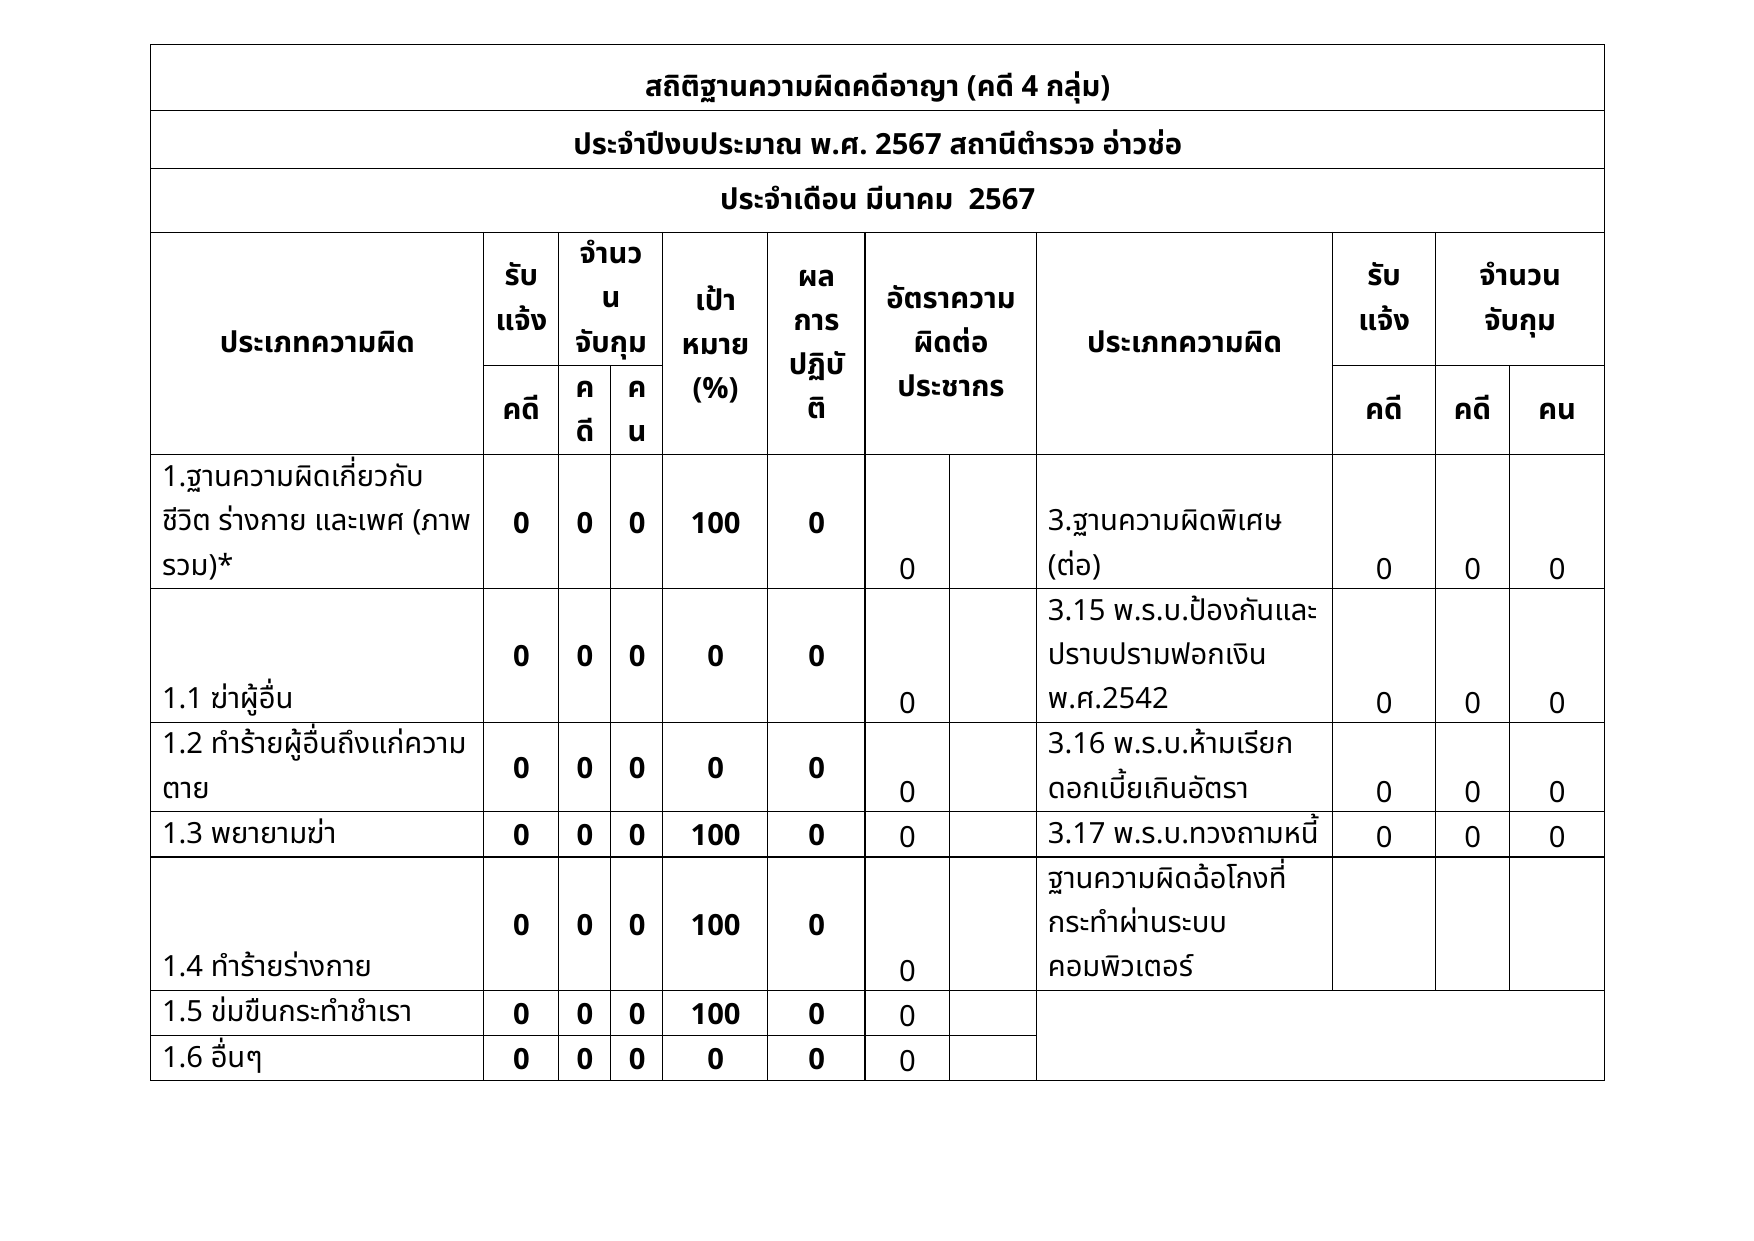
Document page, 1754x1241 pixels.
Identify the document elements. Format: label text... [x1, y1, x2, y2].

table_cell 0 [559, 589, 610, 722]
table_cell 0 [866, 991, 949, 1035]
table_cell 0 [484, 858, 558, 990]
table_cell 0 [611, 589, 662, 722]
table_cell 1.6 อื่นๆ [151, 1036, 483, 1080]
table_cell อัตราความผิดต่อประชากร [866, 233, 1036, 454]
table_cell 0 [866, 858, 949, 990]
table_cell คดี [1333, 366, 1435, 454]
table_cell 0 [611, 723, 662, 811]
table_cell 0 [866, 723, 949, 811]
table_cell [950, 455, 1036, 588]
table_cell คน [1510, 366, 1604, 454]
table_cell 0 [484, 455, 558, 588]
table_header สถิติฐานความผิดคดีอาญา (คดี 4 กลุ่ม) [151, 45, 1604, 110]
table_cell [950, 1036, 1036, 1080]
table_cell 0 [768, 723, 864, 811]
table_cell [1037, 991, 1604, 1080]
table_cell 0 [1436, 812, 1509, 856]
table_cell 0 [484, 812, 558, 856]
table_cell 0 [559, 1036, 610, 1080]
table_cell ผลการปฏิบัติ [768, 233, 864, 454]
table_cell 100 [663, 812, 767, 856]
table_cell [950, 991, 1036, 1035]
table_cell 3.ฐานความผิดพิเศษ (ต่อ) [1037, 455, 1332, 588]
table_cell [950, 858, 1036, 990]
table_cell 0 [663, 723, 767, 811]
table_cell 1.1 ฆ่าผู้อื่น [151, 589, 483, 722]
table_cell 0 [768, 812, 864, 856]
table_cell ประเภทความผิด [1037, 233, 1332, 454]
table_cell รับแจ้ง [484, 233, 558, 365]
table_cell 0 [768, 1036, 864, 1080]
table_cell 100 [663, 455, 767, 588]
table_cell 1.2 ทำร้ายผู้อื่นถึงแก่ความตาย [151, 723, 483, 811]
table_cell 0 [1510, 589, 1604, 722]
table_cell รับแจ้ง [1333, 233, 1435, 365]
table_cell ประจำปีงบประมาณ พ.ศ. 2567 สถานีตำรวจ อ่าวช่อ [151, 111, 1604, 168]
table_cell 0 [1333, 723, 1435, 811]
table_cell 0 [559, 723, 610, 811]
table_cell 0 [866, 455, 949, 588]
table_cell 0 [1510, 723, 1604, 811]
table_cell [1510, 858, 1604, 990]
table_cell 100 [663, 991, 767, 1035]
table_cell จำนวนจับกุม [1436, 233, 1604, 365]
table_cell 0 [484, 723, 558, 811]
table_cell 0 [611, 858, 662, 990]
table_cell 0 [768, 589, 864, 722]
table_cell 0 [1510, 812, 1604, 856]
table_cell 0 [768, 858, 864, 990]
table_cell 0 [611, 1036, 662, 1080]
table_cell คดี [559, 366, 610, 454]
table_cell 0 [1436, 455, 1509, 588]
table_cell 0 [1436, 723, 1509, 811]
table_cell 0 [559, 858, 610, 990]
table_cell 3.16 พ.ร.บ.ห้ามเรียกดอกเบี้ยเกินอัตรา [1037, 723, 1332, 811]
table_cell 1.ฐานความผิดเกี่ยวกับชีวิต ร่างกาย และเพศ (ภาพรวม)* [151, 455, 483, 588]
table_cell จำนวนจับกุม [559, 233, 662, 365]
table_cell 100 [663, 858, 767, 990]
table_cell 0 [484, 589, 558, 722]
table_cell 0 [611, 455, 662, 588]
table_cell 0 [559, 991, 610, 1035]
table_cell 0 [768, 991, 864, 1035]
table_cell ฐานความผิดฉ้อโกงที่กระทำผ่านระบบคอมพิวเตอร์ [1037, 858, 1332, 990]
table_cell 0 [768, 455, 864, 588]
table_cell [1436, 858, 1509, 990]
table_cell 0 [866, 589, 949, 722]
table_cell 0 [611, 991, 662, 1035]
table_cell 1.3 พยายามฆ่า [151, 812, 483, 856]
table_cell [1333, 858, 1435, 990]
table_cell 1.4 ทำร้ายร่างกาย [151, 858, 483, 990]
table_cell 0 [1436, 589, 1509, 722]
table_cell 0 [484, 1036, 558, 1080]
table_cell 0 [1333, 589, 1435, 722]
table_cell 0 [663, 1036, 767, 1080]
table_cell 0 [559, 455, 610, 588]
table_cell 0 [1333, 455, 1435, 588]
table_cell 0 [1510, 455, 1604, 588]
table_cell 0 [484, 991, 558, 1035]
table_cell คดี [484, 366, 558, 454]
table_cell 3.17 พ.ร.บ.ทวงถามหนี้ [1037, 812, 1332, 856]
table_cell คน [611, 366, 662, 454]
table_cell [950, 812, 1036, 856]
table_cell 1.5 ข่มขืนกระทำชำเรา [151, 991, 483, 1035]
table_cell 0 [866, 812, 949, 856]
table_cell เป้าหมาย (%) [663, 233, 767, 454]
table_cell ประเภทความผิด [151, 233, 483, 454]
table_cell ประจำเดือน มีนาคม 2567 [151, 169, 1604, 232]
table_cell [950, 589, 1036, 722]
table_cell 0 [866, 1036, 949, 1080]
table_cell 3.15 พ.ร.บ.ป้องกันและปราบปรามฟอกเงิน พ.ศ.2542 [1037, 589, 1332, 722]
table_cell 0 [559, 812, 610, 856]
table_cell 0 [1333, 812, 1435, 856]
table_cell 0 [663, 589, 767, 722]
table_cell [950, 723, 1036, 811]
table_cell 0 [611, 812, 662, 856]
table_cell คดี [1436, 366, 1509, 454]
